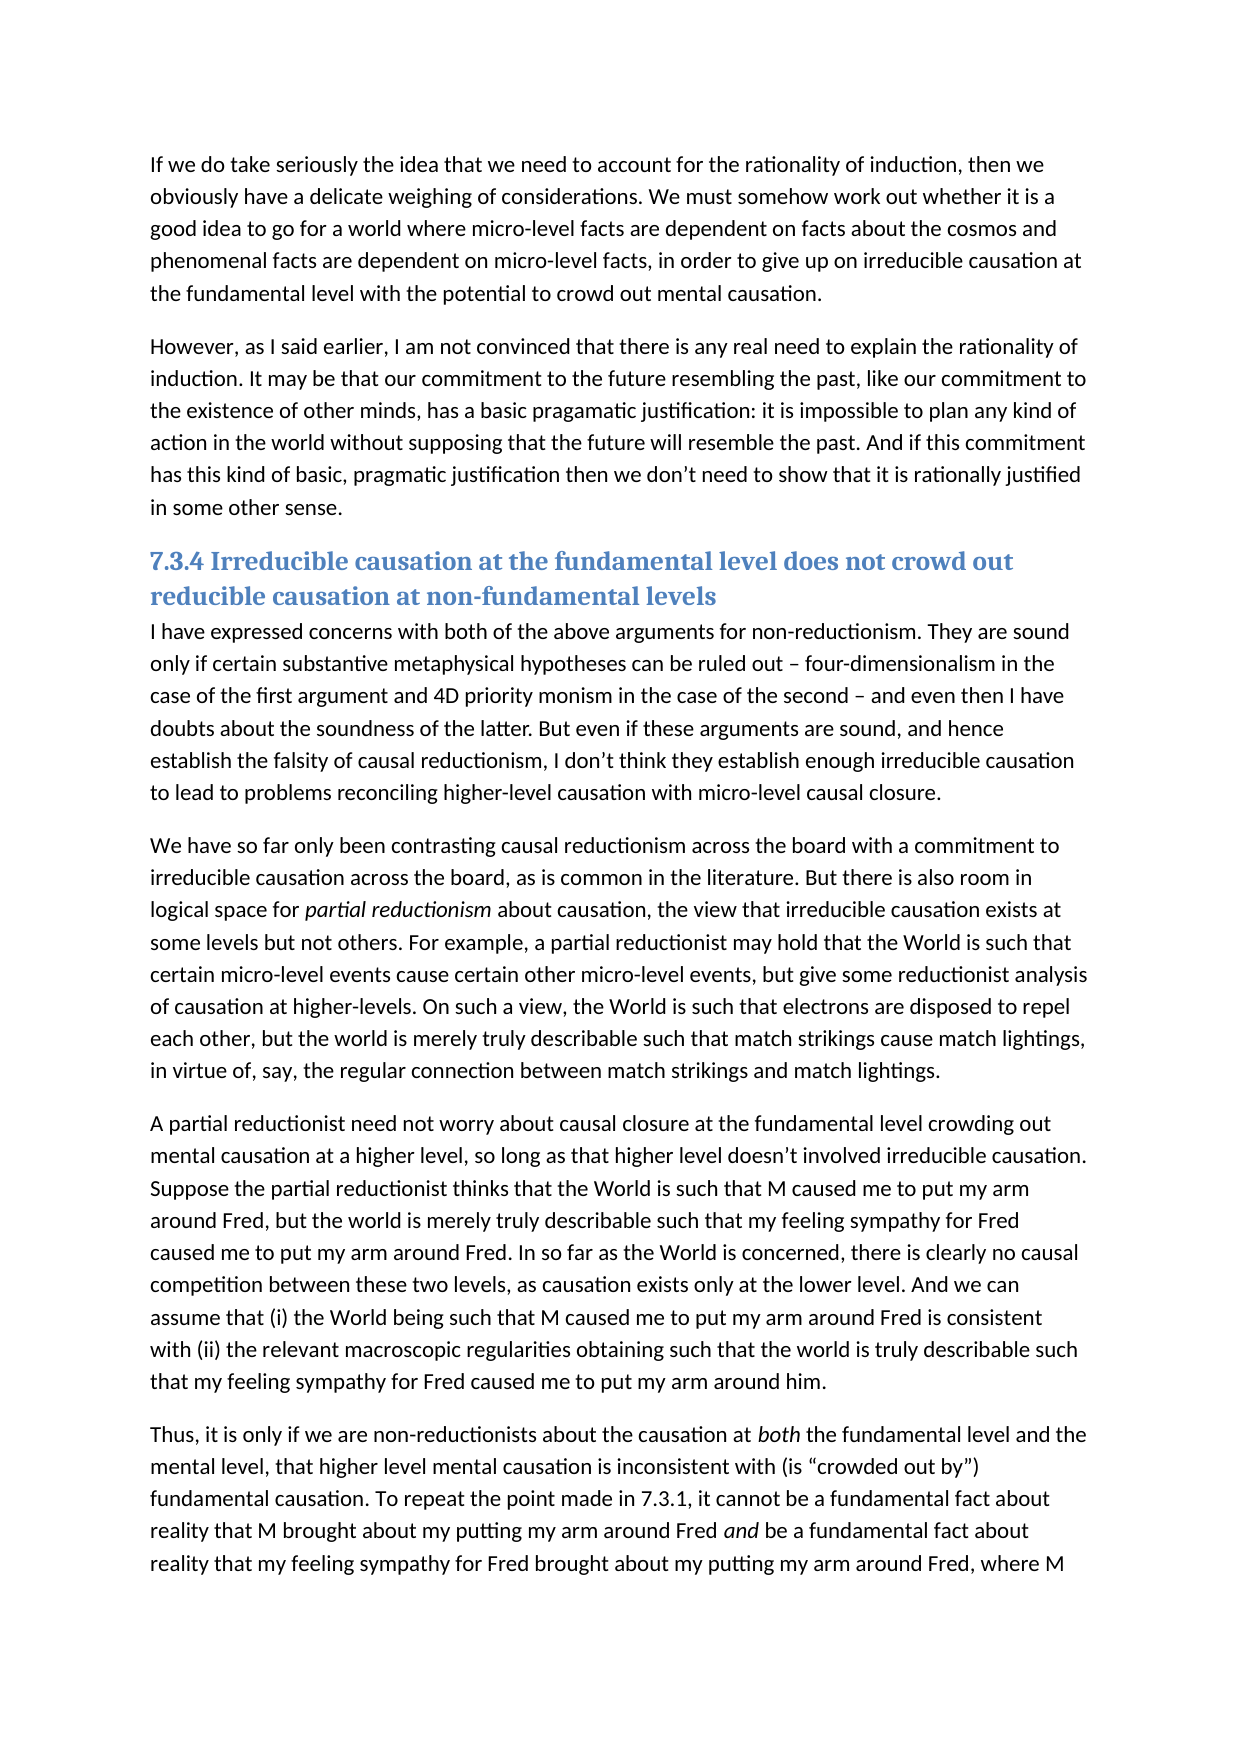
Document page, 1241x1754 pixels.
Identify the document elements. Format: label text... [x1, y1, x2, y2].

text We have so far only been contrasting causal reductionism across the board with a commitment to irreducible causation across the board, as is common in the literature. But there is also room in logical space for partial reductionism about causation, the view that irreducible causation exists at some levels but not others. For example, a partial reductionist may hold that the World is such that certain micro-level events cause certain other micro-level events, but give some reductionist analysis of causation at higher-levels. On such a view, the World is such that electrons are disposed to repel each other, but the world is merely truly describable such that match strikings cause match lightings, in virtue of, say, the regular connection between match strikings and match lightings. [150, 831, 1090, 1084]
text I have expressed concerns with both of the above arguments for non-reductionism. They are sound only if certain substantive metaphysical hypotheses can be ruled out – four-dimensionalism in the case of the first argument and 4D priority monism in the case of the second – and even then I have doubts about the soundness of the latter. But even if these arguments are sound, and hence establish the falsity of causal reductionism, I don’t think they establish enough irreducible causation to lead to problems reconciling higher-level causation with micro-level causal closure. [150, 617, 1090, 806]
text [150, 1420, 1090, 1577]
subtitle 7.3.4 Irreducible causation at the fundamental level does not crowd out reducible causation at non-fundamental levels [150, 546, 1090, 613]
text A partial reductionist need not worry about causal closure at the fundamental level crowding out mental causation at a higher level, so long as that higher level doesn’t involved irreducible causation. Suppose the partial reductionist thinks that the World is such that M caused me to put my arm around Fred, but the world is merely truly describable such that my feeling sympathy for Fred caused me to put my arm around Fred. In so far as the World is concerned, there is clearly no causal competition between these two levels, as causation exists only at the lower level. And we can assume that (i) the World being such that M caused me to put my arm around Fred is consistent with (ii) the relevant macroscopic regularities obtaining such that the world is truly describable such that my feeling sympathy for Fred caused me to put my arm around him. [150, 1109, 1090, 1395]
text However, as I said earlier, I am not convinced that there is any real need to explain the rationality of induction. It may be that our commitment to the future resembling the past, like our commitment to the existence of other minds, has a basic pragamatic justification: it is impossible to plan any kind of action in the world without supposing that the future will resemble the past. And if this commitment has this kind of basic, pragmatic justification then we don’t need to show that it is rationally justified in some other sense. [150, 332, 1090, 521]
text If we do take seriously the idea that we need to account for the rationality of induction, then we obviously have a delicate weighing of considerations. We must somehow work out whether it is a good idea to go for a world where micro-level facts are dependent on facts about the cosmos and phenomenal facts are dependent on micro-level facts, in order to give up on irreducible causation at the fundamental level with the potential to crowd out mental causation. [150, 150, 1090, 307]
